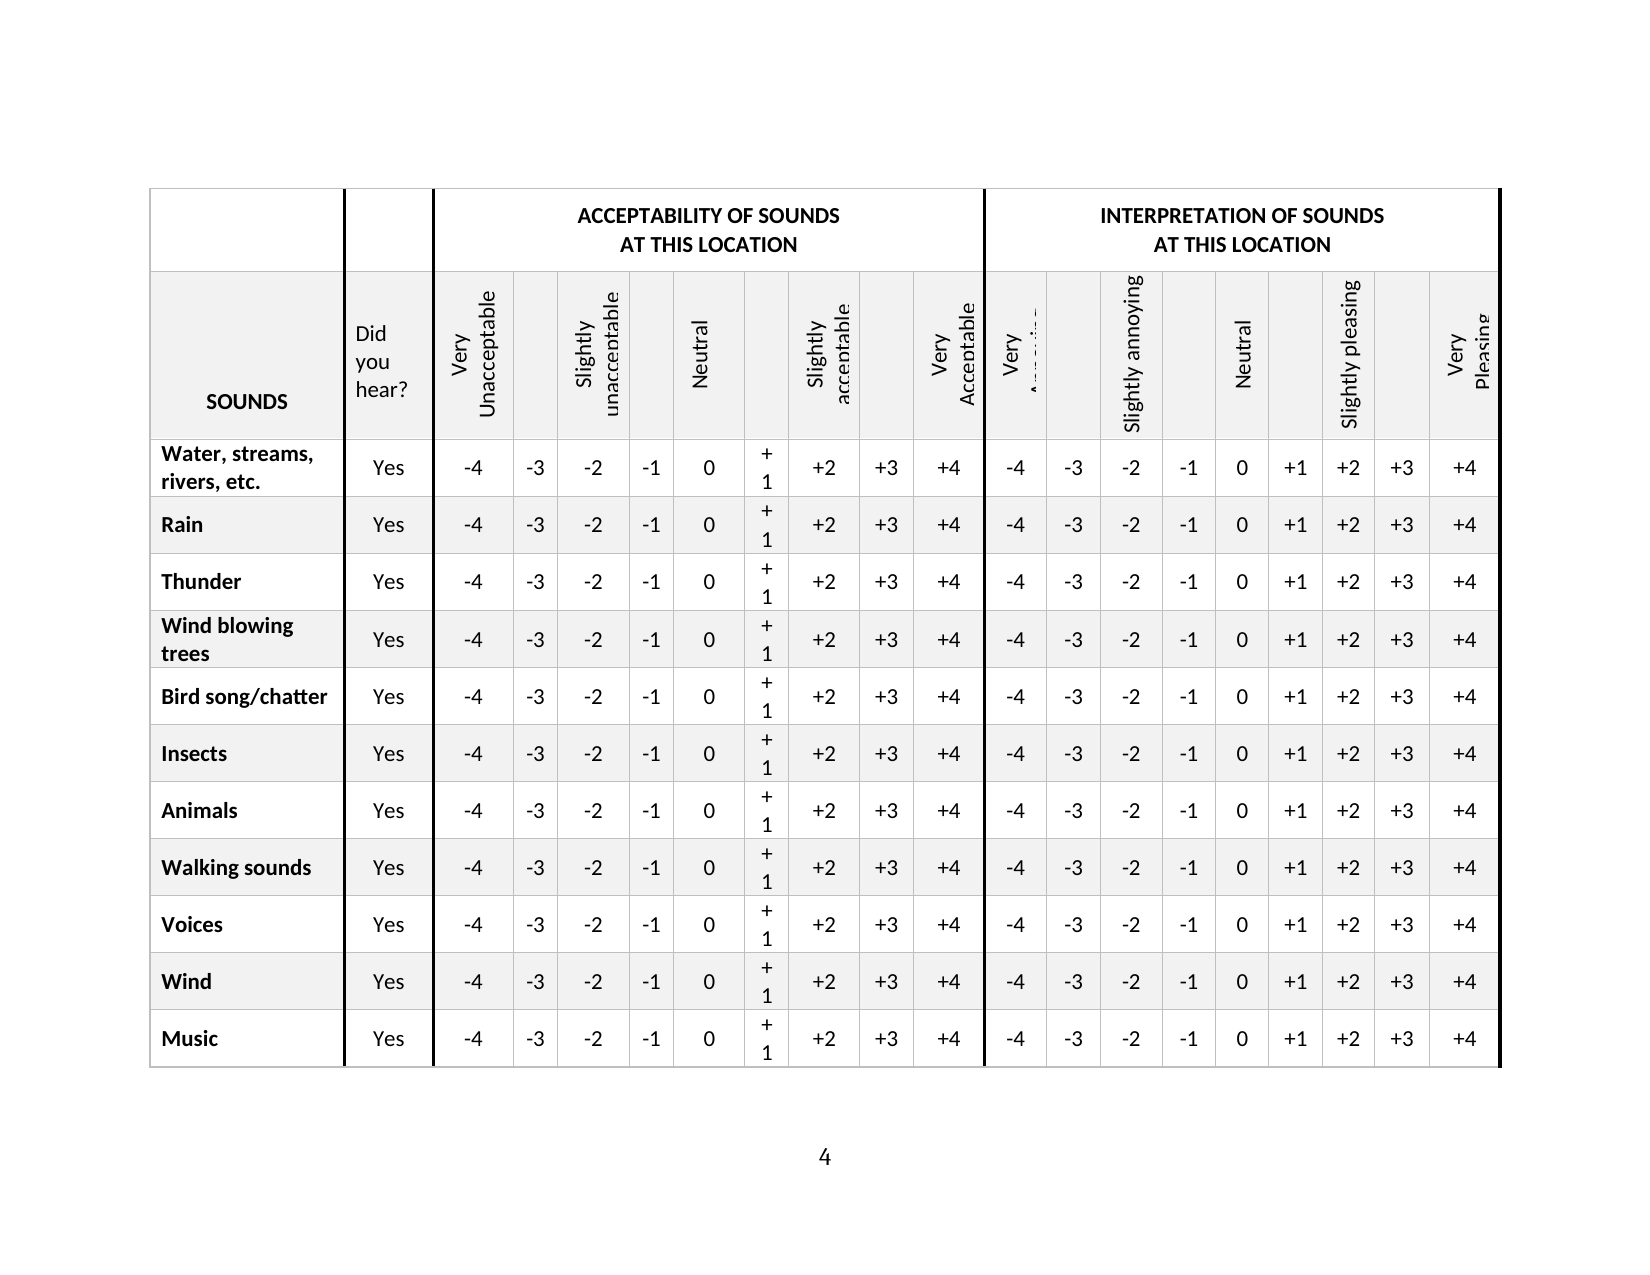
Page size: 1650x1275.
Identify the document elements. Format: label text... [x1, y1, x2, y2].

table_cell +2 [1323, 440, 1374, 496]
table_cell 0 [674, 839, 744, 895]
table_cell +3 [1375, 1010, 1429, 1066]
table_cell 0 [1216, 611, 1268, 667]
table_cell -3 [1047, 725, 1100, 781]
table_cell -4 [986, 1010, 1046, 1066]
table_cell Did you hear? [346, 272, 432, 438]
table_cell +3 [860, 497, 913, 553]
table_cell Rain [151, 497, 343, 553]
table_cell -3 [514, 611, 557, 667]
table_cell -4 [435, 668, 513, 724]
table_cell +1 [1269, 839, 1322, 895]
table_cell Very Annoying [986, 272, 1046, 438]
table_cell -3 [514, 782, 557, 838]
table_cell Wind [151, 953, 343, 1009]
table_cell -4 [986, 896, 1046, 952]
table_cell +3 [1375, 725, 1429, 781]
table_cell +4 [1430, 1010, 1498, 1066]
table_cell +4 [1430, 497, 1498, 553]
table_cell +1 [1269, 440, 1322, 496]
table_cell -4 [986, 953, 1046, 1009]
table_cell Very Acceptable [914, 272, 983, 438]
table_cell 0 [674, 782, 744, 838]
table_cell [1163, 272, 1215, 438]
table_cell -1 [630, 953, 673, 1009]
table_cell -3 [514, 668, 557, 724]
table_cell -3 [1047, 668, 1100, 724]
table_cell -1 [1163, 896, 1215, 952]
table_cell +3 [860, 554, 913, 610]
table_cell +1 [745, 782, 788, 838]
table_cell +2 [789, 440, 859, 496]
table_cell +3 [860, 611, 913, 667]
table_cell +4 [914, 953, 983, 1009]
table_cell +2 [789, 782, 859, 838]
table_cell Bird song/chatter [151, 668, 343, 724]
table_cell -3 [514, 1010, 557, 1066]
table_header ACCEPTABILITY OF SOUNDS AT THIS LOCATION [435, 189, 983, 271]
table_cell +4 [914, 782, 983, 838]
table_cell -4 [986, 782, 1046, 838]
table_cell +3 [1375, 497, 1429, 553]
table_cell +2 [1323, 839, 1374, 895]
table_cell 0 [1216, 839, 1268, 895]
table_cell +1 [1269, 611, 1322, 667]
table_cell +2 [1323, 554, 1374, 610]
table_cell +1 [1269, 896, 1322, 952]
table_cell +3 [860, 440, 913, 496]
table_cell +1 [745, 497, 788, 553]
table_cell +3 [860, 953, 913, 1009]
table_cell [630, 272, 673, 438]
table_cell Neutral [674, 272, 744, 438]
table_cell Yes [346, 554, 432, 610]
table_cell -2 [1101, 497, 1162, 553]
table_cell +2 [789, 611, 859, 667]
table_cell Yes [346, 440, 432, 496]
table_cell -2 [1101, 611, 1162, 667]
table_cell -4 [435, 953, 513, 1009]
table_cell 0 [1216, 497, 1268, 553]
table_cell -1 [630, 839, 673, 895]
table_cell +1 [1269, 668, 1322, 724]
table_cell +2 [789, 1010, 859, 1066]
table_cell -4 [986, 668, 1046, 724]
table_cell Animals [151, 782, 343, 838]
table_cell Yes [346, 839, 432, 895]
table_cell Thunder [151, 554, 343, 610]
table_cell -4 [435, 725, 513, 781]
table_cell +2 [1323, 896, 1374, 952]
table_cell -1 [1163, 668, 1215, 724]
table_cell 0 [674, 1010, 744, 1066]
table_cell 0 [674, 554, 744, 610]
table_cell -3 [1047, 611, 1100, 667]
table_cell +4 [914, 554, 983, 610]
table_cell -3 [1047, 1010, 1100, 1066]
table_cell +3 [860, 896, 913, 952]
table_cell +1 [1269, 554, 1322, 610]
table_cell -4 [435, 896, 513, 952]
table_cell +1 [745, 1010, 788, 1066]
table_cell +1 [745, 440, 788, 496]
table_cell Water, streams, rivers, etc. [151, 440, 343, 496]
table_cell +3 [860, 1010, 913, 1066]
table_cell +2 [1323, 953, 1374, 1009]
table_cell Wind blowing trees [151, 611, 343, 667]
table_cell -1 [630, 440, 673, 496]
table_cell -2 [558, 725, 629, 781]
table_cell +4 [1430, 782, 1498, 838]
table_cell 0 [1216, 554, 1268, 610]
table_cell -4 [986, 554, 1046, 610]
table_cell 0 [674, 668, 744, 724]
table_cell +1 [745, 896, 788, 952]
table_cell -3 [1047, 782, 1100, 838]
table_cell Yes [346, 1010, 432, 1066]
table_cell -4 [986, 440, 1046, 496]
table_cell -3 [1047, 554, 1100, 610]
table_cell +4 [1430, 440, 1498, 496]
table_cell [514, 272, 557, 438]
table_cell Voices [151, 896, 343, 952]
table_cell +3 [1375, 611, 1429, 667]
table_cell -2 [558, 668, 629, 724]
table_cell +1 [745, 725, 788, 781]
table_cell [860, 272, 913, 438]
table_cell -1 [1163, 953, 1215, 1009]
table_cell Yes [346, 611, 432, 667]
table_cell -2 [558, 1010, 629, 1066]
table_cell +2 [789, 497, 859, 553]
table_cell Music [151, 1010, 343, 1066]
table_cell -3 [1047, 839, 1100, 895]
table_cell +2 [789, 554, 859, 610]
table_cell -2 [1101, 725, 1162, 781]
table_cell +4 [914, 725, 983, 781]
table_cell +4 [1430, 725, 1498, 781]
table_cell 0 [1216, 896, 1268, 952]
table_cell +4 [914, 896, 983, 952]
table_cell -1 [1163, 554, 1215, 610]
table_cell -2 [558, 782, 629, 838]
table_cell 0 [1216, 668, 1268, 724]
table_cell -3 [1047, 953, 1100, 1009]
table_cell -1 [1163, 497, 1215, 553]
table_cell +1 [745, 668, 788, 724]
table_cell +2 [789, 896, 859, 952]
table_cell -2 [558, 440, 629, 496]
table_cell -2 [558, 839, 629, 895]
table_cell +2 [789, 839, 859, 895]
table_cell -3 [514, 440, 557, 496]
table_cell 0 [1216, 953, 1268, 1009]
table_cell Slightly pleasing [1323, 272, 1374, 438]
table_cell -4 [435, 554, 513, 610]
table_cell +1 [745, 839, 788, 895]
table_cell +4 [1430, 953, 1498, 1009]
table_cell -3 [514, 896, 557, 952]
table_cell Slightly annoying [1101, 272, 1162, 438]
table_cell 0 [674, 896, 744, 952]
table_cell [1047, 272, 1100, 438]
table_cell -4 [986, 611, 1046, 667]
table_cell -4 [435, 839, 513, 895]
table_cell +1 [745, 554, 788, 610]
table_cell 0 [1216, 725, 1268, 781]
table_header [346, 189, 432, 271]
table_cell -1 [1163, 1010, 1215, 1066]
table_cell +1 [745, 953, 788, 1009]
table_cell Walking sounds [151, 839, 343, 895]
table_cell -2 [558, 953, 629, 1009]
table_cell -1 [630, 611, 673, 667]
table_cell -1 [1163, 782, 1215, 838]
table_cell -1 [1163, 839, 1215, 895]
table_cell Yes [346, 497, 432, 553]
table_cell +3 [1375, 896, 1429, 952]
table_cell Slightly acceptable [789, 272, 859, 438]
table_cell +4 [914, 440, 983, 496]
table_cell +3 [860, 725, 913, 781]
table_cell Neutral [1216, 272, 1268, 438]
table_cell -1 [630, 668, 673, 724]
table_cell -4 [986, 839, 1046, 895]
table_cell +2 [1323, 782, 1374, 838]
table_cell Very Pleasing [1430, 272, 1498, 438]
table_cell 0 [674, 497, 744, 553]
table_cell -2 [1101, 554, 1162, 610]
table_cell +3 [1375, 839, 1429, 895]
table_cell -3 [514, 554, 557, 610]
table_cell +4 [1430, 611, 1498, 667]
table_cell +1 [1269, 725, 1322, 781]
table_cell -3 [514, 725, 557, 781]
table_cell -3 [514, 497, 557, 553]
table_cell Yes [346, 725, 432, 781]
table_cell [1269, 272, 1322, 438]
table_cell +2 [1323, 497, 1374, 553]
table_cell +2 [1323, 725, 1374, 781]
table_cell 0 [1216, 1010, 1268, 1066]
table_cell -2 [1101, 668, 1162, 724]
table_cell -1 [1163, 611, 1215, 667]
table_cell SOUNDS [151, 272, 343, 438]
table_cell -1 [1163, 725, 1215, 781]
table_cell -4 [435, 497, 513, 553]
table_cell Yes [346, 668, 432, 724]
table_cell Yes [346, 953, 432, 1009]
table_cell [1375, 272, 1429, 438]
table_header [151, 189, 343, 271]
table_cell -1 [630, 1010, 673, 1066]
table_cell -3 [514, 953, 557, 1009]
table_cell -4 [435, 1010, 513, 1066]
table_cell +1 [1269, 497, 1322, 553]
table_cell -4 [435, 611, 513, 667]
table_cell +4 [1430, 668, 1498, 724]
table_cell +3 [1375, 554, 1429, 610]
table_cell -1 [630, 554, 673, 610]
table_cell +2 [789, 668, 859, 724]
table_cell +4 [1430, 839, 1498, 895]
table_cell -2 [1101, 953, 1162, 1009]
table_cell +3 [860, 668, 913, 724]
table_cell -2 [558, 896, 629, 952]
table_cell +3 [1375, 440, 1429, 496]
table_header INTERPRETATION OF SOUNDS AT THIS LOCATION [986, 189, 1498, 271]
table_cell +3 [860, 782, 913, 838]
table_cell -1 [630, 497, 673, 553]
table_cell +2 [1323, 1010, 1374, 1066]
table_cell -4 [986, 725, 1046, 781]
table_cell +1 [745, 611, 788, 667]
table_cell +4 [1430, 554, 1498, 610]
table_cell +3 [1375, 953, 1429, 1009]
table_cell +2 [1323, 668, 1374, 724]
table_cell -2 [558, 611, 629, 667]
table_cell Yes [346, 782, 432, 838]
table_cell -2 [558, 554, 629, 610]
table_cell +1 [1269, 953, 1322, 1009]
table_cell -2 [1101, 896, 1162, 952]
table_cell +4 [914, 611, 983, 667]
table_cell +3 [1375, 782, 1429, 838]
table_cell 0 [1216, 440, 1268, 496]
table_cell -1 [1163, 440, 1215, 496]
table_cell -1 [630, 725, 673, 781]
table_cell 0 [674, 953, 744, 1009]
table_cell -1 [630, 782, 673, 838]
table_cell +3 [1375, 668, 1429, 724]
table_cell +3 [860, 839, 913, 895]
table_cell 0 [674, 611, 744, 667]
table_cell 0 [674, 440, 744, 496]
table_cell +4 [1430, 896, 1498, 952]
table_cell -3 [1047, 896, 1100, 952]
table_cell +4 [914, 668, 983, 724]
table_cell Insects [151, 725, 343, 781]
table_cell +1 [1269, 1010, 1322, 1066]
table_cell -4 [435, 782, 513, 838]
table_cell -1 [630, 896, 673, 952]
table_cell -2 [1101, 1010, 1162, 1066]
table_cell -4 [986, 497, 1046, 553]
table_cell -3 [1047, 440, 1100, 496]
table_cell Slightly unacceptable [558, 272, 629, 438]
table_cell +1 [1269, 782, 1322, 838]
table_cell +2 [789, 953, 859, 1009]
table_cell -3 [514, 839, 557, 895]
table_cell -3 [1047, 497, 1100, 553]
table_cell -2 [1101, 782, 1162, 838]
table_cell -4 [435, 440, 513, 496]
table_cell Very Unacceptable [435, 272, 513, 438]
table_cell -2 [1101, 440, 1162, 496]
table_cell +2 [1323, 611, 1374, 667]
table_cell +4 [914, 497, 983, 553]
table_cell Yes [346, 896, 432, 952]
table_cell -2 [558, 497, 629, 553]
table_cell [745, 272, 788, 438]
table_cell 0 [1216, 782, 1268, 838]
table_cell +2 [789, 725, 859, 781]
table_cell -2 [1101, 839, 1162, 895]
table_cell +4 [914, 839, 983, 895]
table_cell +4 [914, 1010, 983, 1066]
table_cell 0 [674, 725, 744, 781]
